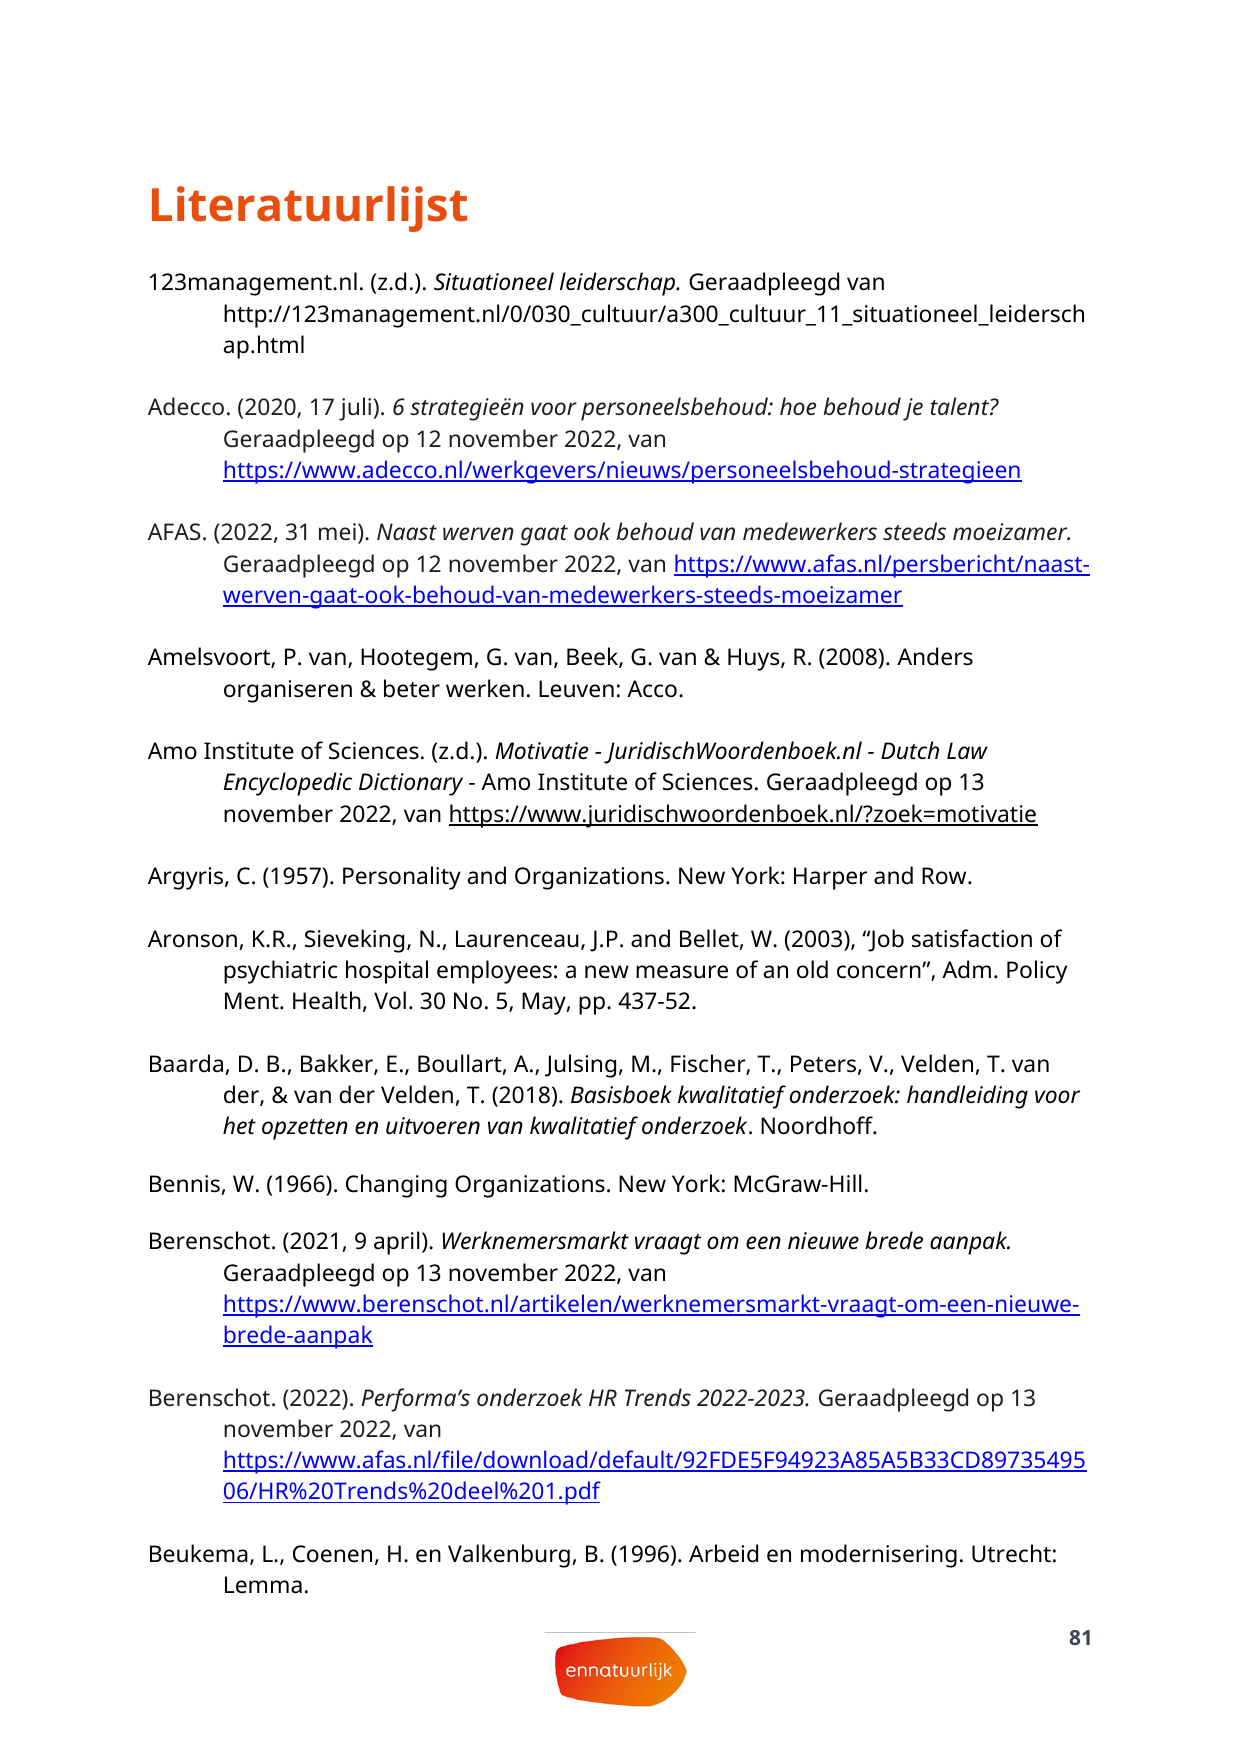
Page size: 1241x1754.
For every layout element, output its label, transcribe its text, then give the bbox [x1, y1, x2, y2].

text 123management.nl. (z.d.). Situationeel leiderschap. Geraadpleegd van http://123management.nl/0/030_cultuur/a300_cultuur_11_situationeel_leiderschap.html [148, 266, 1093, 360]
text Berenschot. (2022). Performa’s onderzoek HR Trends 2022-2023. Geraadpleegd op 13 november 2022, van https://www.afas.nl/file/download/default/92FDE5F94923A85A5B33CD8973549506/HR%20Trends%20deel%201.pdf [148, 1381, 1093, 1506]
subtitle Literatuurlijst [148, 173, 1093, 235]
text Beukema, L., Coenen, H. en Valkenburg, B. (1996). Arbeid en modernisering. Utrecht: Lemma. [148, 1538, 1093, 1600]
text Berenschot. (2021, 9 april). Werknemersmarkt vraagt om een nieuwe brede aanpak. Geraadpleegd op 13 november 2022, van https://www.berenschot.nl/artikelen/werknemersmarkt-vraagt-om-een-nieuwe-brede-aanpak [148, 1225, 1093, 1350]
text Adecco. (2020, 17 juli). 6 strategieën voor personeelsbehoud: hoe behoud je talent? Geraadpleegd op 12 november 2022, van https://www.adecco.nl/werkgevers/nieuws/personeelsbehoud-strategieen [148, 391, 1093, 485]
text Amo Institute of Sciences. (z.d.). Motivatie - JuridischWoordenboek.nl - Dutch Law Encyclopedic Dictionary - Amo Institute of Sciences. Geraadpleegd op 13 november 2022, van https://www.juridischwoordenboek.nl/?zoek=motivatie [148, 735, 1093, 829]
text AFAS. (2022, 31 mei). Naast werven gaat ook behoud van medewerkers steeds moeizamer. Geraadpleegd op 12 november 2022, van https://www.afas.nl/persbericht/naast-werven-gaat-ook-behoud-van-medewerkers-steeds-moeizamer [148, 516, 1093, 610]
text Amelsvoort, P. van, Hootegem, G. van, Beek, G. van & Huys, R. (2008). Anders organiseren & beter werken. Leuven: Acco. [148, 641, 1093, 704]
picture [544, 1600, 696, 1747]
text Bennis, W. (1966). Changing Organizations. New York: McGraw-Hill. [148, 1168, 1093, 1199]
text Baarda, D. B., Bakker, E., Boullart, A., Julsing, M., Fischer, T., Peters, V., Velden, T. van der, & van der Velden, T. (2018). Basisboek kwalitatief onderzoek: handleiding voor het opzetten en uitvoeren van kwalitatief onderzoek. Noordhoff. [148, 1047, 1093, 1141]
text Aronson, K.R., Sieveking, N., Laurenceau, J.P. and Bellet, W. (2003), “Job satisfaction of psychiatric hospital employees: a new measure of an old concern”, Adm. Policy Ment. Health, Vol. 30 No. 5, May, pp. 437-52. [148, 922, 1093, 1016]
text Argyris, C. (1957). Personality and Organizations. New York: Harper and Row. [148, 860, 1093, 891]
